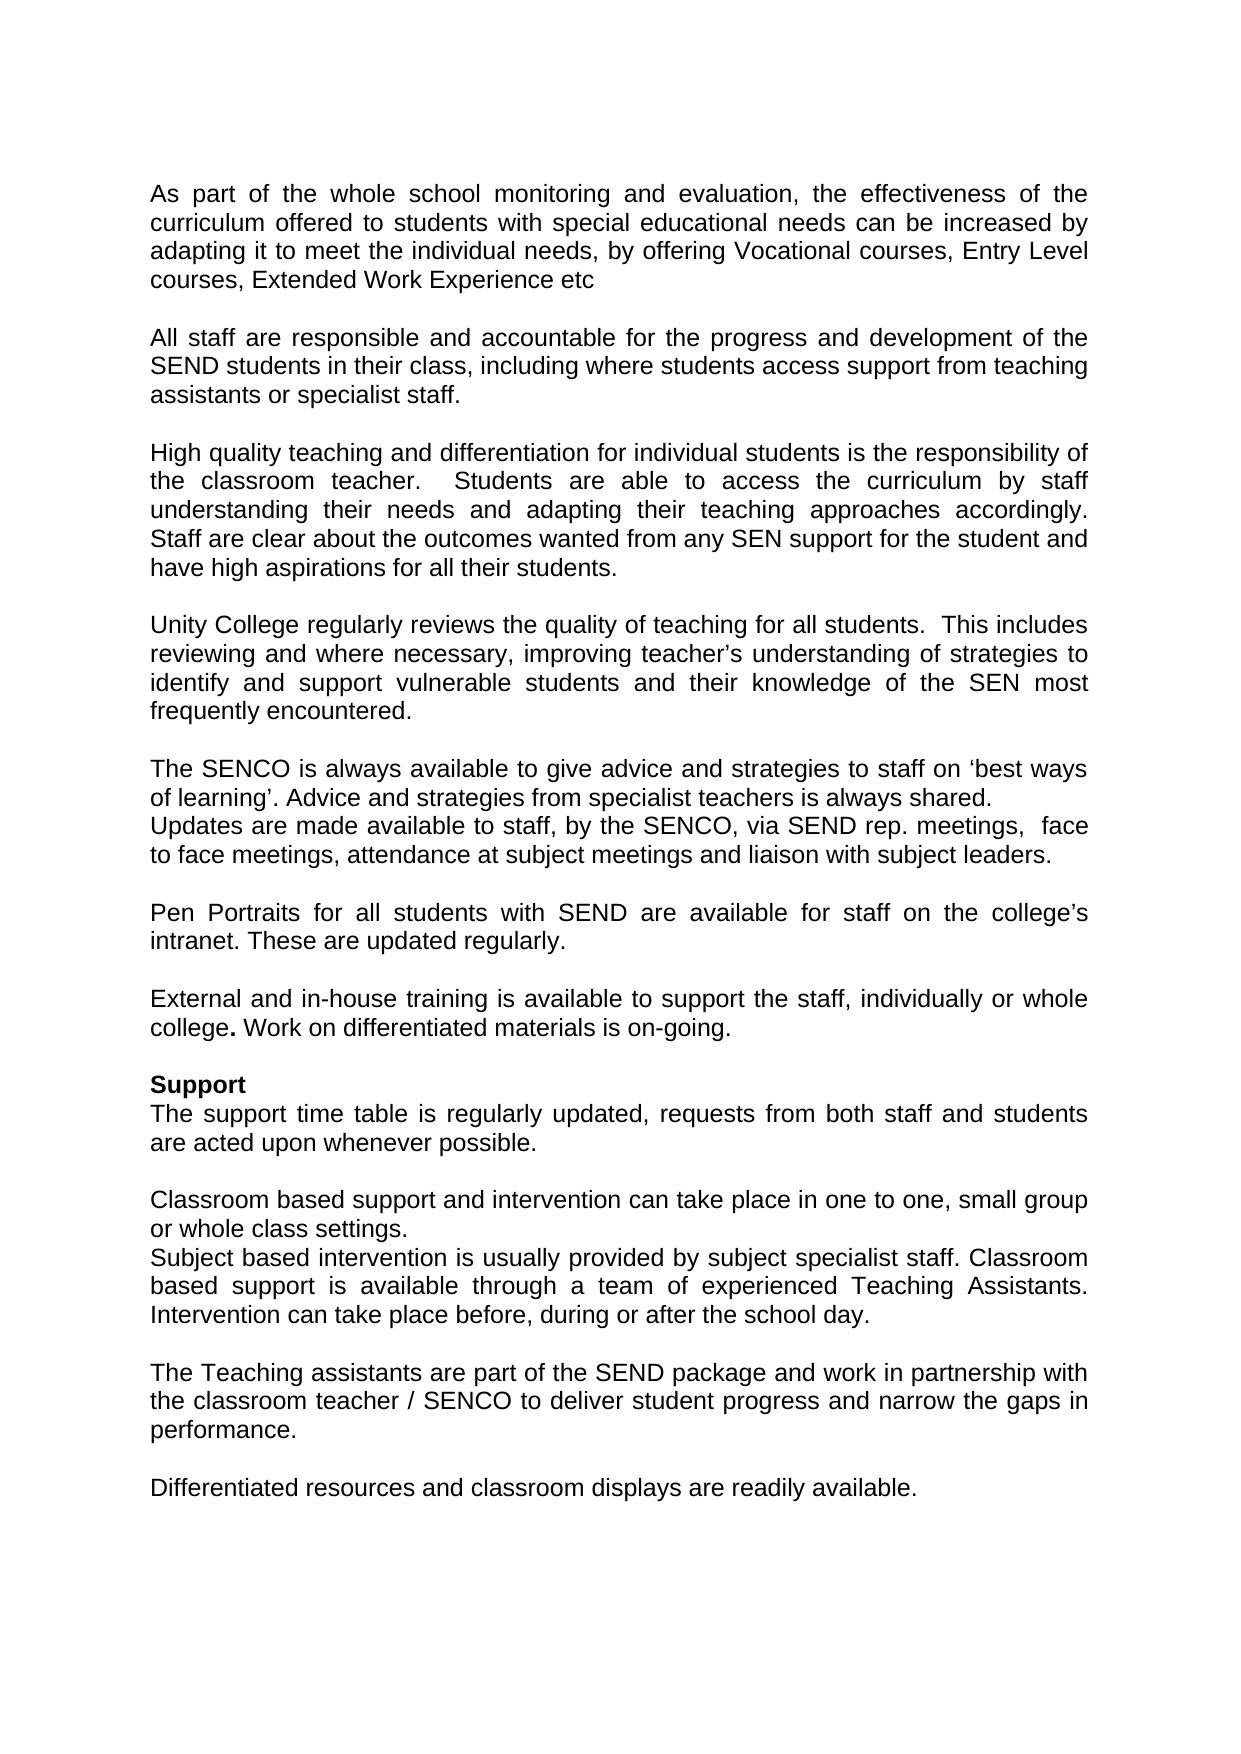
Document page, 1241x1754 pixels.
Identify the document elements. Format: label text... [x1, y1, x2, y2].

text The SENCO is always available to give advice and strategies to staff on ‘best ways of learning’. Advice and strategies from specialist teachers is always shared. [150, 754, 1090, 811]
text External and in-house training is available to support the staff, individually or whole college. Work on differentiated materials is on-going. [150, 984, 1090, 1041]
text Updates are made available to staff, by the SENCO, via SEND rep. meetings, face to face meetings, attendance at subject meetings and liaison with subject leaders. [150, 811, 1090, 869]
text The support time table is regularly updated, requests from both staff and students are acted upon whenever possible. [150, 1099, 1090, 1156]
text As part of the whole school monitoring and evaluation, the effectiveness of the curriculum offered to students with special educational needs can be increased by adapting it to meet the individual needs, by offering Vocational courses, Entry Level courses, Extended Work Experience etc [150, 179, 1090, 294]
text High quality teaching and differentiation for individual students is the responsibility of the classroom teacher. Students are able to access the curriculum by staff understanding their needs and adapting their teaching approaches accordingly. Staff are clear about the outcomes wanted from any SEN support for the student and have high aspirations for all their students. [150, 437, 1090, 581]
text Unity College regularly reviews the quality of teaching for all students. This includes reviewing and where necessary, improving teacher’s understanding of strategies to identify and support vulnerable students and their knowledge of the SEN most frequently encountered. [150, 610, 1090, 725]
text Support [150, 1070, 1090, 1099]
text Subject based intervention is usually provided by subject specialist staff. Classroom based support is available through a team of experienced Teaching Assistants. Intervention can take place before, during or after the school day. [150, 1242, 1090, 1329]
text The Teaching assistants are part of the SEND package and work in partnership with the classroom teacher / SENCO to deliver student progress and narrow the gaps in performance. [150, 1357, 1090, 1444]
text Classroom based support and intervention can take place in one to one, small group or whole class settings. [150, 1185, 1090, 1242]
text Differentiated resources and classroom displays are readily available. [150, 1472, 1090, 1501]
text Pen Portraits for all students with SEND are available for staff on the college’s intranet. These are updated regularly. [150, 897, 1090, 955]
text All staff are responsible and accountable for the progress and development of the SEND students in their class, including where students access support from teaching assistants or specialist staff. [150, 322, 1090, 409]
